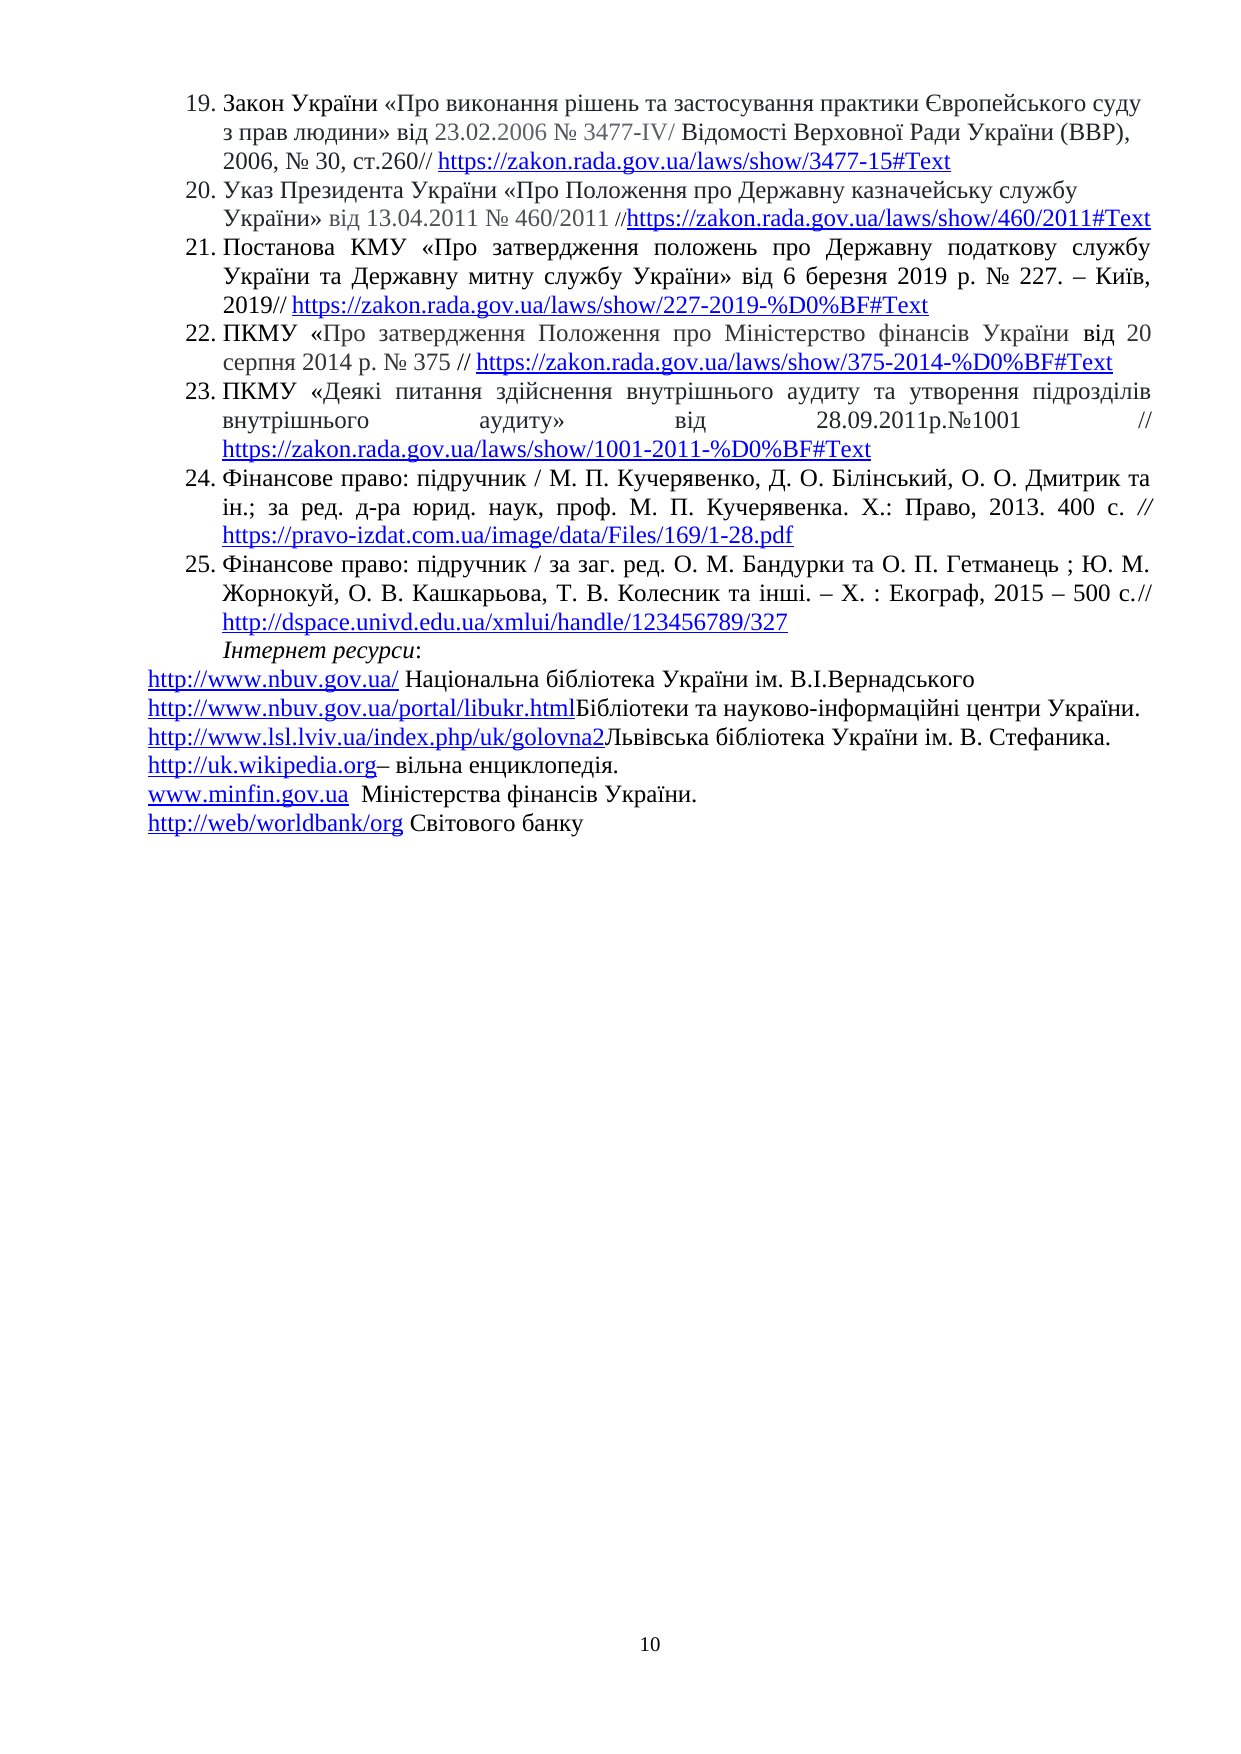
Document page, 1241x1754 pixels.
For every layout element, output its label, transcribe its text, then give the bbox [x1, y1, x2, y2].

list Фінансове право: підручник / за заг. ред. О. М. Бандурки та О. П. Гетманець ; Ю. М. Жорнокуй, О. В. Кашкарьова, Т. В. Колесник та інші. – Х. : Екограф, 2015 – 500 с.// http://dspace.univd.edu.ua/xmlui/handle/123456789/327 [185, 549, 1152, 636]
text http://uk.wikipedia.org– вільна енциклопедія. [148, 751, 1152, 779]
text www.minfin.gov.ua Міністерства фінансів України. [148, 779, 1152, 808]
list Указ Президента України «Про Положення про Державну казначейську службу України» від 13.04.2011 № 460/2011 //https://zakon.rada.gov.ua/laws/show/460/2011#Text [185, 175, 1152, 232]
text http://www.nbuv.gov.ua/portal/libukr.htmlБібліотеки та науково-інформаційні центри України. [148, 693, 1152, 722]
list Постанова КМУ «Про затвердження положень про Державну податкову службу України та Державну митну службу України» від 6 березня 2019 р. № 227. – Київ, 2019// https://zakon.rada.gov.ua/laws/show/227-2019-%D0%BF#Text [185, 232, 1152, 318]
list ПКМУ «Про затвердження Положення про Міністерство фінансів України від 20 серпня 2014 р. № 375 // https://zakon.rada.gov.ua/laws/show/375-2014-%D0%BF#Text [185, 318, 1152, 376]
text http://web/worldbank/org Світового банку [148, 808, 1152, 837]
list Фінансове право: підручник / М. П. Кучерявенко, Д. О. Білінський, О. О. Дмитрик та ін.; за ред. д-ра юрид. наук, проф. М. П. Кучерявенка. Х.: Право, 2013. 400 с. // https://pravo-izdat.com.ua/image/data/Files/169/1-28.pdf [185, 463, 1152, 549]
text Інтернет ресурси: [148, 636, 1152, 664]
list Закон України «Про виконання рішень та застосування практики Європейського суду з прав людини» від 23.02.2006 № 3477-IV/ Відомості Верховної Ради України (ВВР), 2006, № 30, ст.260// https://zakon.rada.gov.ua/laws/show/3477-15#Text [185, 88, 1152, 175]
text http://www.nbuv.gov.ua/ Національна бібліотека України ім. В.І.Вернадського [148, 664, 1152, 693]
list ПКМУ «Деякі питання здійснення внутрішнього аудиту та утворення підрозділів внутрішнього аудиту» від 28.09.2011р.№1001 // https://zakon.rada.gov.ua/laws/show/1001-2011-%D0%BF#Text [185, 376, 1152, 463]
text http://www.lsl.lviv.ua/index.php/uk/golovna2Львівська бібліотека України ім. В. Стефаника. [148, 722, 1152, 751]
